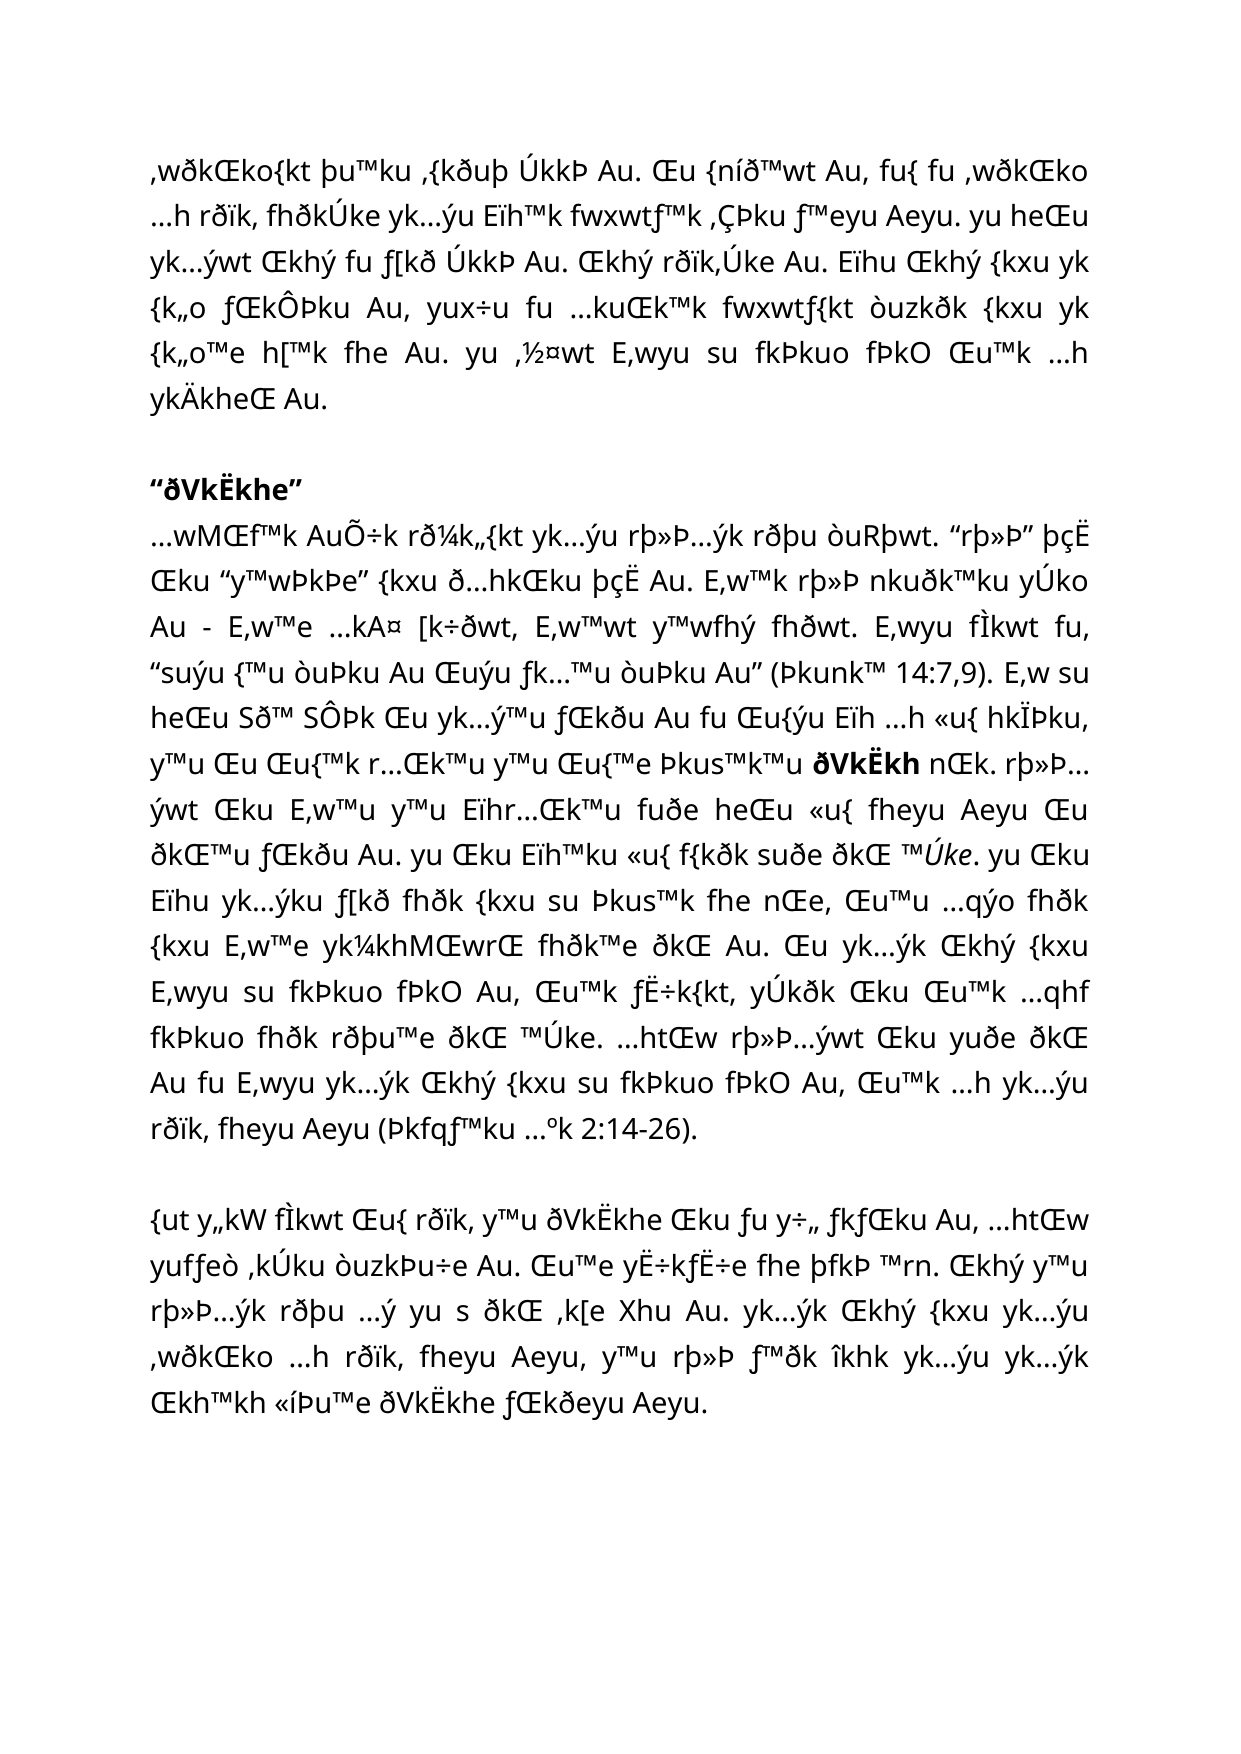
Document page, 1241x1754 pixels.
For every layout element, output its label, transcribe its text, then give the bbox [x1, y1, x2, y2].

text “ðVkËkhe” [150, 469, 1090, 509]
text …wMŒf™k AuÕ÷k rð¼k„{kt yk…ýu rþ»Þ…ýk rðþu òuRþwt. “rþ»Þ” þçË Œku “y™wÞkÞe” {kxu ð…hkŒku þçË Au. E‚w™k rþ»Þ nkuðk™ku yÚko Au - E‚w™e …kA¤ [k÷ðwt, E‚w™wt y™wfhý fhðwt. E‚wyu fÌkwt fu, “suýu {™u òuÞku Au Œuýu ƒk…™u òuÞku Au” (Þkunk™ 14:7,9). E‚w su heŒu Sð™ SÔÞk Œu yk…ý™u ƒŒkðu Au fu Œu{ýu Eïh …h «u{ hkÏÞku, y™u Œu Œu{™k r…Œk™u y™u Œu{™e Þkus™k™u ðVkËkh nŒk. rþ»Þ…ýwt Œku E‚w™u y™u Eïhr…Œk™u fuðe heŒu «u{ fheyu Aeyu Œu ðkŒ™u ƒŒkðu Au. yu Œku Eïh™ku «u{ f{kðk suðe ðkŒ ™Úke. yu Œku Eïhu yk…ýku ƒ[kð fhðk {kxu su Þkus™k fhe nŒe, Œu™u …qýo fhðk {kxu E‚w™e yk¼khMŒwrŒ fhðk™e ðkŒ Au. Œu yk…ýk Œkhý {kxu E‚wyu su fkÞkuo fÞkO Au, Œu™k ƒË÷k{kt, yÚkðk Œku Œu™k …qhf fkÞkuo fhðk rðþu™e ðkŒ ™Úke. …htŒw rþ»Þ…ýwt Œku yuðe ðkŒ Au fu E‚wyu yk…ýk Œkhý {kxu su fkÞkuo fÞkO Au, Œu™k …h yk…ýu rðïk‚ fheyu Aeyu (Þkfqƒ™ku …ºk 2:14-26). [150, 515, 1090, 1148]
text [150, 150, 1090, 418]
text {ut y„kW fÌkwt Œu{ rðïk‚ y™u ðVkËkhe Œku ƒu y÷„ ƒkƒŒku Au, …htŒw yufƒeò ‚kÚku òuzkÞu÷e Au. Œu™e yË÷kƒË÷e fhe þfkÞ ™rn. Œkhý y™u rþ»Þ…ýk rðþu …ý yu s ðkŒ ‚k[e Xhu Au. yk…ýk Œkhý {kxu yk…ýu ‚wðkŒko …h rðïk‚ fheyu Aeyu, y™u rþ»Þ ƒ™ðk îkhk yk…ýu yk…ýk Œkh™kh «íÞu™e ðVkËkhe ƒŒkðeyu Aeyu. [150, 1199, 1090, 1422]
